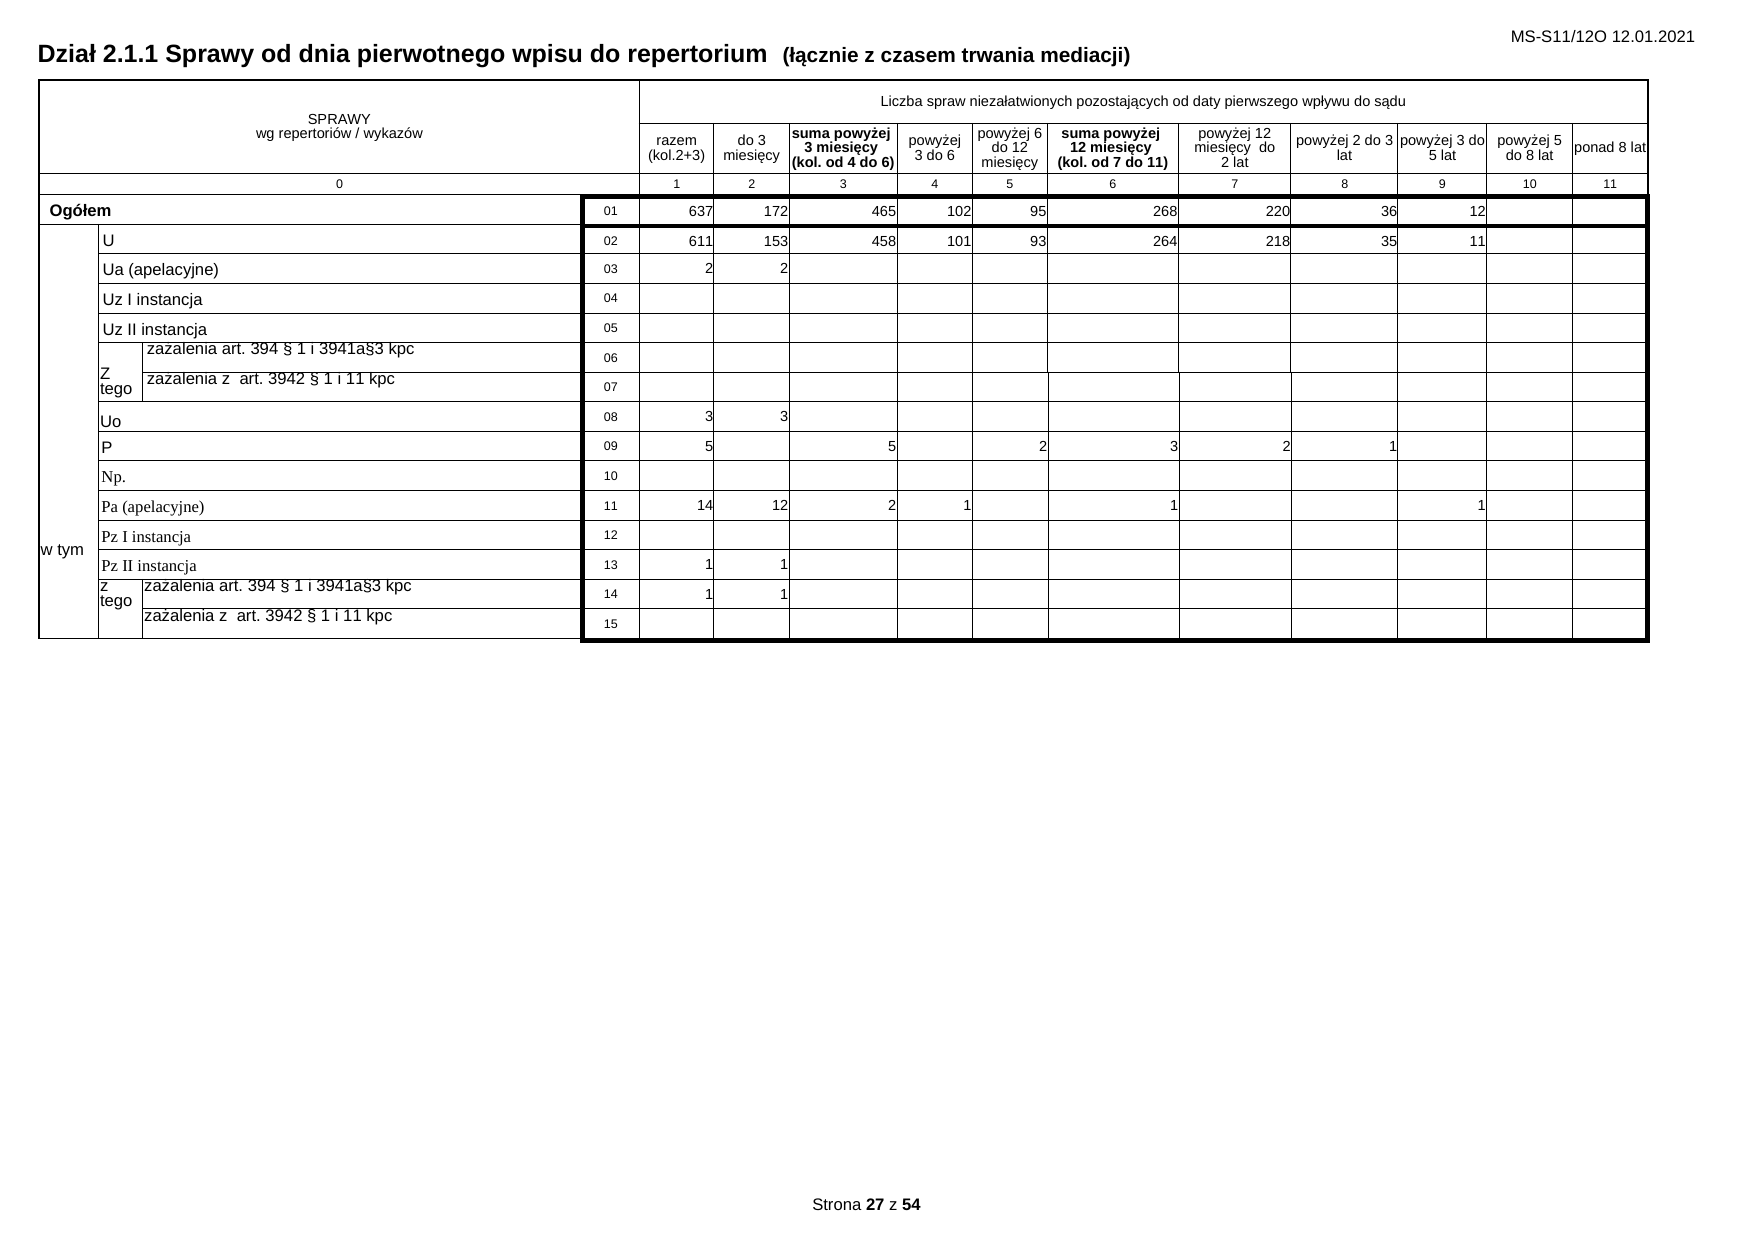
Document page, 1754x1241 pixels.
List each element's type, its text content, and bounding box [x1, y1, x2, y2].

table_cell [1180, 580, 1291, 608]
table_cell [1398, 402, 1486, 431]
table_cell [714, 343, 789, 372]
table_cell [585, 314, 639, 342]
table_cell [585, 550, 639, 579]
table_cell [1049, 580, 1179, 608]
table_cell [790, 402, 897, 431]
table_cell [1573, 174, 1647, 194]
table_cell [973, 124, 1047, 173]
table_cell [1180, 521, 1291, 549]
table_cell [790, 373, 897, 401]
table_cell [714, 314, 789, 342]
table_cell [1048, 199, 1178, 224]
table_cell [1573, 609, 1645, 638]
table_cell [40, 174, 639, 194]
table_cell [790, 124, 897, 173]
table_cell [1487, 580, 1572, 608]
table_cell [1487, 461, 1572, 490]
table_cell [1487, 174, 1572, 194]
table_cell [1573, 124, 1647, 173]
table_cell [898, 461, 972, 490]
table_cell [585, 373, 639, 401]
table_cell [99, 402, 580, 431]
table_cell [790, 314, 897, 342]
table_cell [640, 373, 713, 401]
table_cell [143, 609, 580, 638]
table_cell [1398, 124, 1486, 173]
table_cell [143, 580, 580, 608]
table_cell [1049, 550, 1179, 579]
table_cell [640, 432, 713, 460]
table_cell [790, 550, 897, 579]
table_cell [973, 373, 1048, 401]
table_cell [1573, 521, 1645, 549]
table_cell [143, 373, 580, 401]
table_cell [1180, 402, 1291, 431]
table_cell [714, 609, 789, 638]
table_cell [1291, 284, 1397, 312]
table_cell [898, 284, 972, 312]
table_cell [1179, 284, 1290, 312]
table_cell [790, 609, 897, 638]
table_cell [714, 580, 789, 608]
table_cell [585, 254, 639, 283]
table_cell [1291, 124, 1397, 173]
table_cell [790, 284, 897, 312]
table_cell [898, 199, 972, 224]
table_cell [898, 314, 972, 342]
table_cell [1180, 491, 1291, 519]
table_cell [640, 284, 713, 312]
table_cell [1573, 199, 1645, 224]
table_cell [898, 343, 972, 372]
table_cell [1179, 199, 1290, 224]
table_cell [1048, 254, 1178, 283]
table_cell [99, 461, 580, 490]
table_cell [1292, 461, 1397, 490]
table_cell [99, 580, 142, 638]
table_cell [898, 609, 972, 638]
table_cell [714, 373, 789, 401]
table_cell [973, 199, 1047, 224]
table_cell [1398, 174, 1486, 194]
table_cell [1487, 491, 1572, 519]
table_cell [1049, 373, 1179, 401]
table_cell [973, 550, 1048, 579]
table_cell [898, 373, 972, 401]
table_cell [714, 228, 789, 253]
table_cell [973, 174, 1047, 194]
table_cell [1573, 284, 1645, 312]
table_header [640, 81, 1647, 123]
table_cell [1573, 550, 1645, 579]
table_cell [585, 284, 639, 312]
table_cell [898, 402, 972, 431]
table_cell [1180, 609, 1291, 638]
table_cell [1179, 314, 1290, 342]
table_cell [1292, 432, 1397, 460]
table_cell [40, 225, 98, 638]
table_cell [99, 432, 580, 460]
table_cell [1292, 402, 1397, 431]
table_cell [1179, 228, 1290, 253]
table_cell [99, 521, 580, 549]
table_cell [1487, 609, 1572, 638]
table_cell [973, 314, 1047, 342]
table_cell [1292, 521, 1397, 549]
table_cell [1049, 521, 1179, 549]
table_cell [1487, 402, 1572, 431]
text Dział 2.1.1 Sprawy od dnia pierwotnego wpisu do repertorium (łącznie z czasem trwania mediacji) [37, 46, 1695, 67]
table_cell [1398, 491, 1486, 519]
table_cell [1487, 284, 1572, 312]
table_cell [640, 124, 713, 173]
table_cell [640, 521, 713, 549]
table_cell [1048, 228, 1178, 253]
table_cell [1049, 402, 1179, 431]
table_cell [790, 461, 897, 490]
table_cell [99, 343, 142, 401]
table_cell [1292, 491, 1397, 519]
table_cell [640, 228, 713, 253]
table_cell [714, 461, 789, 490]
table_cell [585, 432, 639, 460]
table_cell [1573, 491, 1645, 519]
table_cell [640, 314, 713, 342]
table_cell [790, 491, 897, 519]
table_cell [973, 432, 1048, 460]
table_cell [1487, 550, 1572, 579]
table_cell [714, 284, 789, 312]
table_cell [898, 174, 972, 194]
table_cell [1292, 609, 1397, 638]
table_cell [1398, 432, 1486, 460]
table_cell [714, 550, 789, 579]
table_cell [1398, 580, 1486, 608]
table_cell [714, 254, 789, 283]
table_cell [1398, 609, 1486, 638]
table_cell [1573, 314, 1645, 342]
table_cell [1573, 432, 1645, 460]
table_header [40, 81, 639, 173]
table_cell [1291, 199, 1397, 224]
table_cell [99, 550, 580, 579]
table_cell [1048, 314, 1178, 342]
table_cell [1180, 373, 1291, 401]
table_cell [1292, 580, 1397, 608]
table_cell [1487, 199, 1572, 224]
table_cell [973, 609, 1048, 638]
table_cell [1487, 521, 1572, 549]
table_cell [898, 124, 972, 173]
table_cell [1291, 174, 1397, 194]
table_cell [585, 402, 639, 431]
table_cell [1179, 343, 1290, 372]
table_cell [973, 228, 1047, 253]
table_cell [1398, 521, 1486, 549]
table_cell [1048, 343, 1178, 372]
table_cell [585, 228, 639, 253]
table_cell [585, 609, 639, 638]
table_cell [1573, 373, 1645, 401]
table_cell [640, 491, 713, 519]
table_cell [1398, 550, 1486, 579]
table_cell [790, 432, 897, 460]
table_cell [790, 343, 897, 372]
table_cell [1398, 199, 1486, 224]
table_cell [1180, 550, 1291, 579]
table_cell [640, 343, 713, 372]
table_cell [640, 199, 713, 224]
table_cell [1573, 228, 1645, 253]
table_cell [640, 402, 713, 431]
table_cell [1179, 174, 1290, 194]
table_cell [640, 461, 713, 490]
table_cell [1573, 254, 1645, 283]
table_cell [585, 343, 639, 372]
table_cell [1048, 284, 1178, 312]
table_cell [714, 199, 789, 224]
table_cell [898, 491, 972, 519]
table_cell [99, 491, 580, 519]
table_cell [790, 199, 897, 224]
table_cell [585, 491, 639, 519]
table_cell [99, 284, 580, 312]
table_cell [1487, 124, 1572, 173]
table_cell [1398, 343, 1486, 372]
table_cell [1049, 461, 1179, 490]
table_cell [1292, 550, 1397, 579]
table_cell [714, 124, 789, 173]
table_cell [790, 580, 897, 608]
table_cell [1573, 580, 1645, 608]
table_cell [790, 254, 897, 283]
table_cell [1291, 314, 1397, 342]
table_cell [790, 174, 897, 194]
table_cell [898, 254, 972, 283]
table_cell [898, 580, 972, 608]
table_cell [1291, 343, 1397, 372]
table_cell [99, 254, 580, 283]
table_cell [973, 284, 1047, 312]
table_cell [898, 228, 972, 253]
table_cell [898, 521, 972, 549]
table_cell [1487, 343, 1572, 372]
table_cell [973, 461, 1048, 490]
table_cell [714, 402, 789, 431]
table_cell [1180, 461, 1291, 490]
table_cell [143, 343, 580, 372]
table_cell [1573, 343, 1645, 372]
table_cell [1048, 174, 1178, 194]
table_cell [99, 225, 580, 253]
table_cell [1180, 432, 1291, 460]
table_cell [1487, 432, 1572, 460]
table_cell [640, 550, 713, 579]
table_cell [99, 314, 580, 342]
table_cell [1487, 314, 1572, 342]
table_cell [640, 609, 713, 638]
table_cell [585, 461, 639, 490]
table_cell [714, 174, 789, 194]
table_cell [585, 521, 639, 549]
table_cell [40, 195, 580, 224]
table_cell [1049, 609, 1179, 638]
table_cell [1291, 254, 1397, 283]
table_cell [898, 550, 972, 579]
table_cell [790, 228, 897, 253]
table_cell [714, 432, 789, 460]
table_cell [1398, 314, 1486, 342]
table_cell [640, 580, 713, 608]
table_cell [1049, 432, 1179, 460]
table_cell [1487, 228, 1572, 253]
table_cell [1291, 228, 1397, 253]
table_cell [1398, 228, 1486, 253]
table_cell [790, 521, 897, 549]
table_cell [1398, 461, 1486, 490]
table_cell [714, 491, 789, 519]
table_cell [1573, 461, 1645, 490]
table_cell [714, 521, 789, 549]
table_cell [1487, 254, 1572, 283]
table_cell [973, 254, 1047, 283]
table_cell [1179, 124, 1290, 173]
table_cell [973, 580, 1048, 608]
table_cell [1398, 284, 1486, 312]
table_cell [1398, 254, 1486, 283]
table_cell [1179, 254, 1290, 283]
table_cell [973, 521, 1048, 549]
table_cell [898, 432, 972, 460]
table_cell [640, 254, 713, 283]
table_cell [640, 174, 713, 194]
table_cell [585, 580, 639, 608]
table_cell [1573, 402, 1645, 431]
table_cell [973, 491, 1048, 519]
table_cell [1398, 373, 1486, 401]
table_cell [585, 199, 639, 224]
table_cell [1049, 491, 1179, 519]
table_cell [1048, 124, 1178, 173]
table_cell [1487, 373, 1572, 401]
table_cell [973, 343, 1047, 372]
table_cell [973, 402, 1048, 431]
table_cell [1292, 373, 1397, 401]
